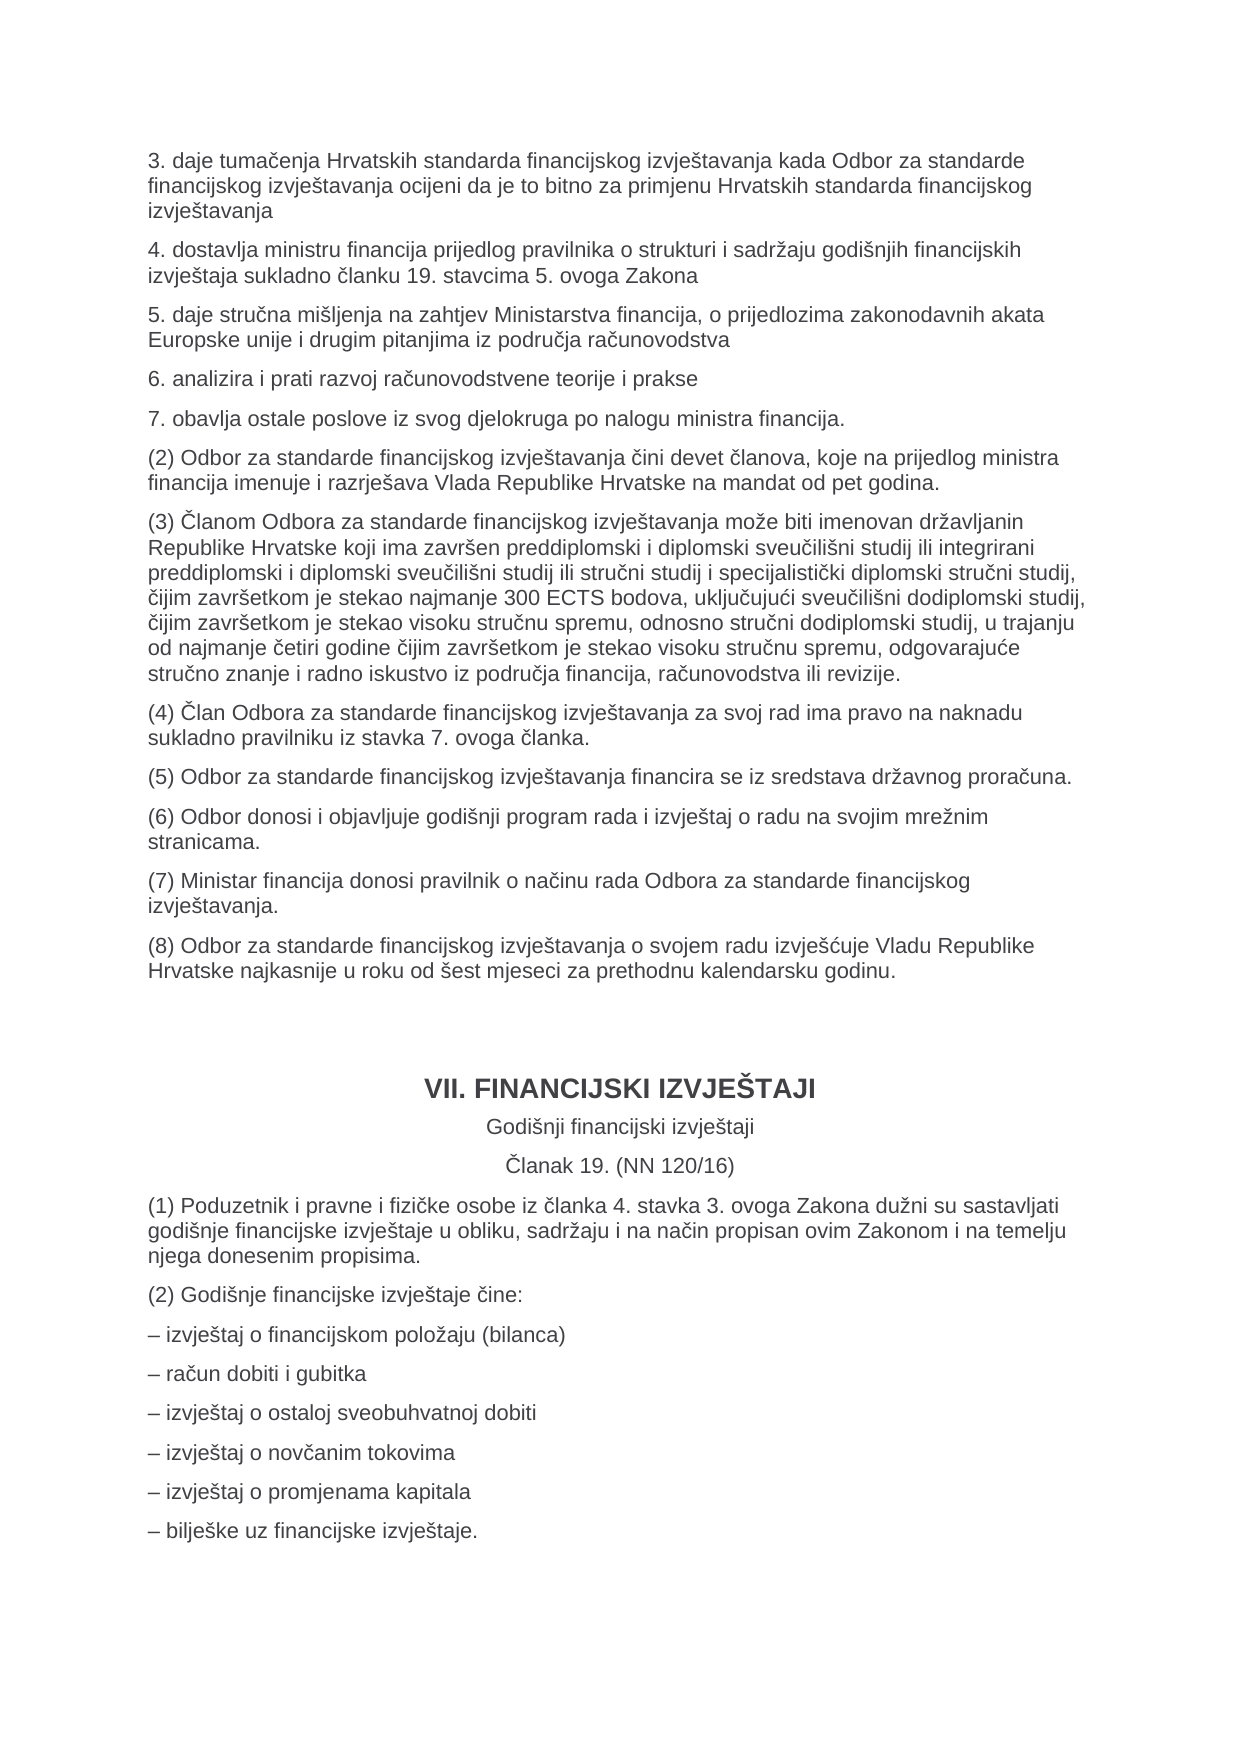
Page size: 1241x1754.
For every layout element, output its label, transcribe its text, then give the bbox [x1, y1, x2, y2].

text (6) Odbor donosi i objavljuje godišnji program rada i izvještaj o radu na svojim mrežnim stranicama. [148, 803, 1093, 854]
text 3. daje tumačenja Hrvatskih standarda financijskog izvještavanja kada Odbor za standarde financijskog izvještavanja ocijeni da je to bitno za primjenu Hrvatskih standarda financijskog izvještavanja [148, 148, 1093, 223]
text (2) Odbor za standarde financijskog izvještavanja čini devet članova, koje na prijedlog ministra financija imenuje i razrješava Vlada Republike Hrvatske na mandat od pet godina. [148, 445, 1093, 495]
text – izvještaj o ostaloj sveobuhvatnoj dobiti [148, 1400, 1093, 1425]
text 4. dostavlja ministru financija prijedlog pravilnika o strukturi i sadržaju godišnjih financijskih izvještaja sukladno članku 19. stavcima 5. ovoga Zakona [148, 237, 1093, 288]
text 6. analizira i prati razvoj računovodstvene teorije i prakse [148, 366, 1093, 391]
text 5. daje stručna mišljenja na zahtjev Ministarstva financija, o prijedlozima zakonodavnih akata Europske unije i drugim pitanjima iz područja računovodstva [148, 302, 1093, 352]
text (2) Godišnje financijske izvještaje čine: [148, 1282, 1093, 1308]
text – izvještaj o promjenama kapitala [148, 1479, 1093, 1504]
text – račun dobiti i gubitka [148, 1361, 1093, 1386]
text (7) Ministar financija donosi pravilnik o načinu rada Odbora za standarde financijskog izvještavanja. [148, 868, 1093, 918]
text (8) Odbor za standarde financijskog izvještavanja o svojem radu izvješćuje Vladu Republike Hrvatske najkasnije u roku od šest mjeseci za prethodnu kalendarsku godinu. [148, 932, 1093, 983]
text Godišnji financijski izvještaji [148, 1114, 1093, 1139]
text 7. obavlja ostale poslove iz svog djelokruga po nalogu ministra financija. [148, 406, 1093, 431]
text (5) Odbor za standarde financijskog izvještavanja financira se iz sredstava državnog proračuna. [148, 764, 1093, 789]
text – bilješke uz financijske izvještaje. [148, 1518, 1093, 1543]
text (4) Član Odbora za standarde financijskog izvještavanja za svoj rad ima pravo na naknadu sukladno pravilniku iz stavka 7. ovoga članka. [148, 700, 1093, 750]
text Članak 19. (NN 120/16) [148, 1153, 1093, 1179]
text (3) Članom Odbora za standarde financijskog izvještavanja može biti imenovan državljanin Republike Hrvatske koji ima završen preddiplomski i diplomski sveučilišni studij ili integrirani preddiplomski i diplomski sveučilišni studij ili stručni studij i specijalistički diplomski stručni studij, čijim završetkom je stekao najmanje 300 ECTS bodova, uključujući sveučilišni dodiplomski studij, čijim završetkom je stekao visoku stručnu spremu, odnosno stručni dodiplomski studij, u trajanju od najmanje četiri godine čijim završetkom je stekao visoku stručnu spremu, odgovarajuće stručno znanje i radno iskustvo iz područja financija, računovodstva ili revizije. [148, 509, 1093, 686]
text (1) Poduzetnik i pravne i fizičke osobe iz članka 4. stavka 3. ovoga Zakona dužni su sastavljati godišnje financijske izvještaje u obliku, sadržaju i na način propisan ovim Zakonom i na temelju njega donesenim propisima. [148, 1193, 1093, 1268]
text VII. FINANCIJSKI IZVJEŠTAJI [148, 1063, 1093, 1105]
text – izvještaj o novčanim tokovima [148, 1439, 1093, 1465]
text – izvještaj o financijskom položaju (bilanca) [148, 1322, 1093, 1347]
